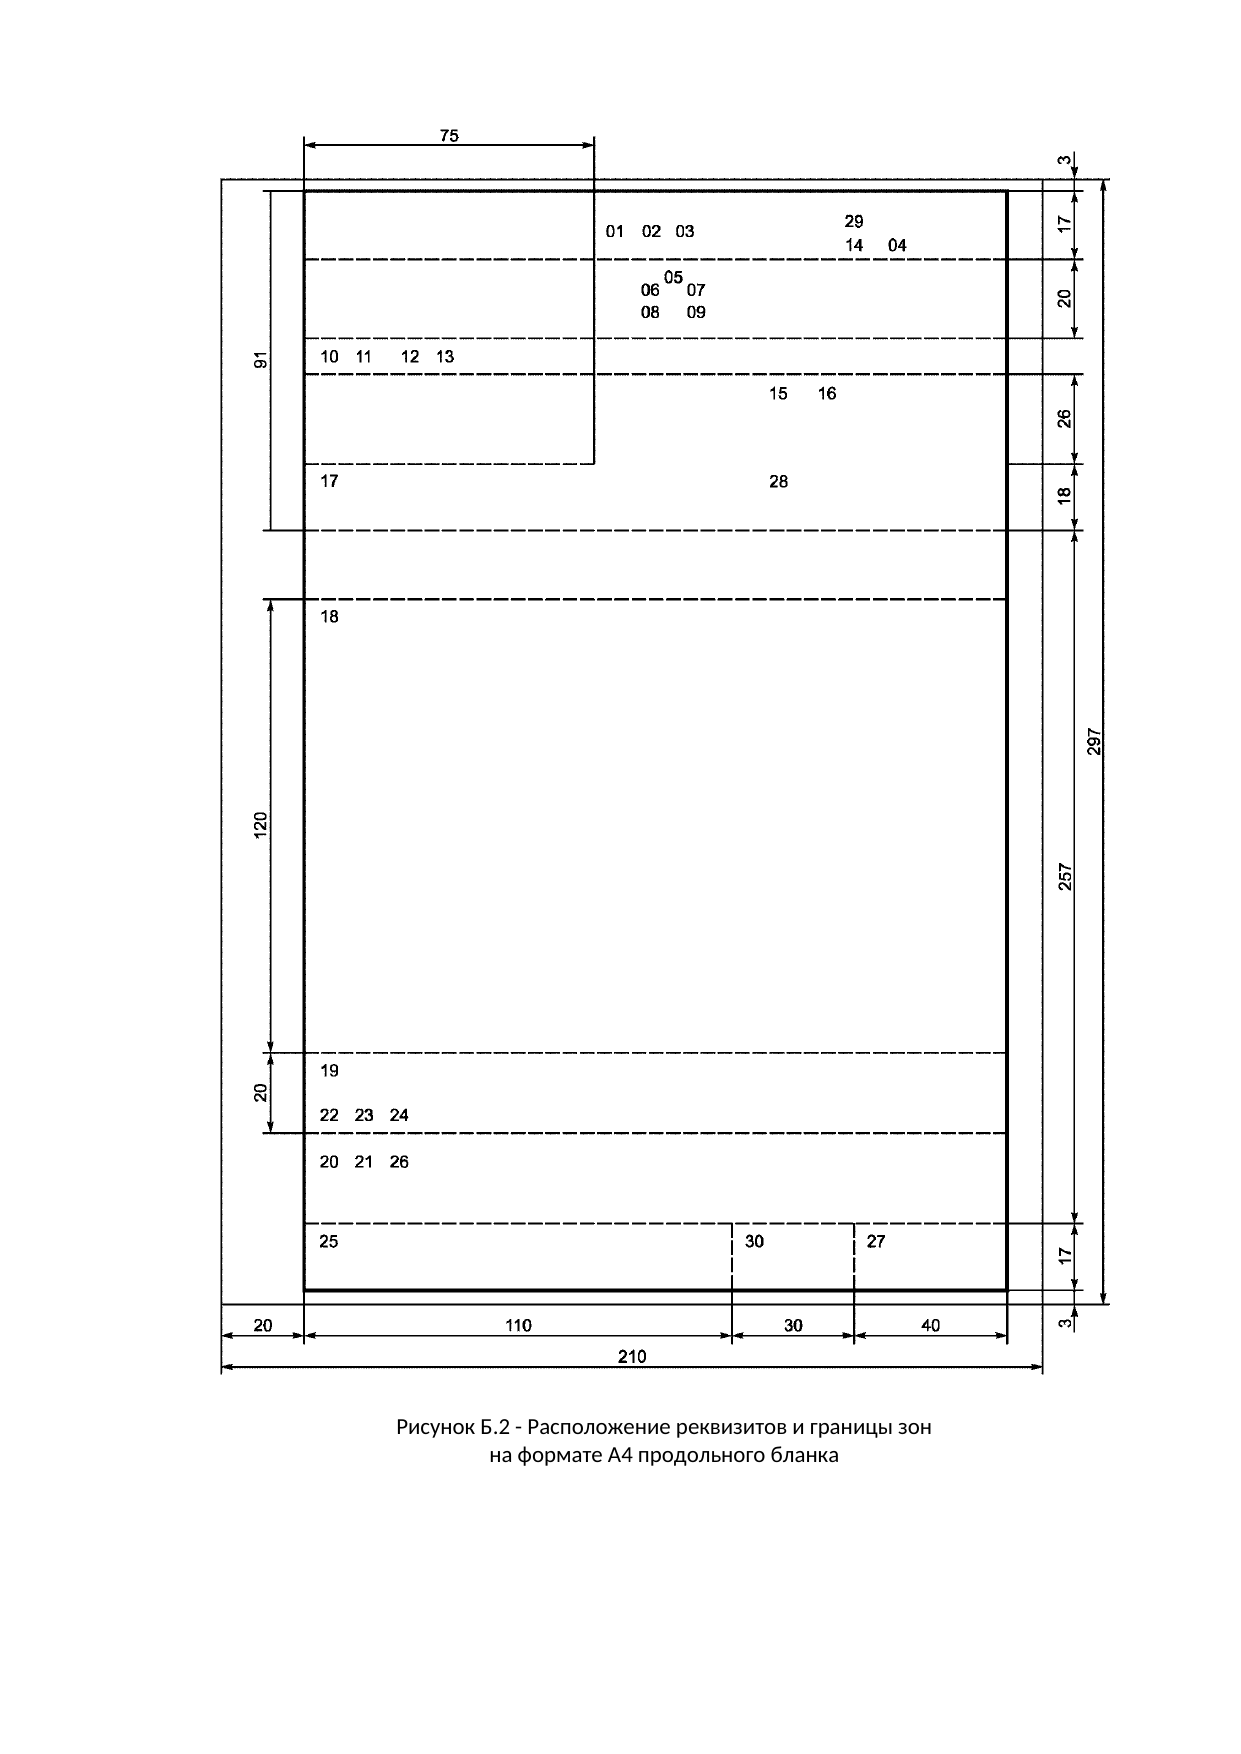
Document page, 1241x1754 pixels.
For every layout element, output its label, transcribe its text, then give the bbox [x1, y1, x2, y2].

picture [209, 118, 1120, 1384]
text на формате A4 продольного бланка [177, 1440, 1152, 1468]
text Рисунок Б.2 - Расположение реквизитов и границы зон [177, 1412, 1152, 1440]
